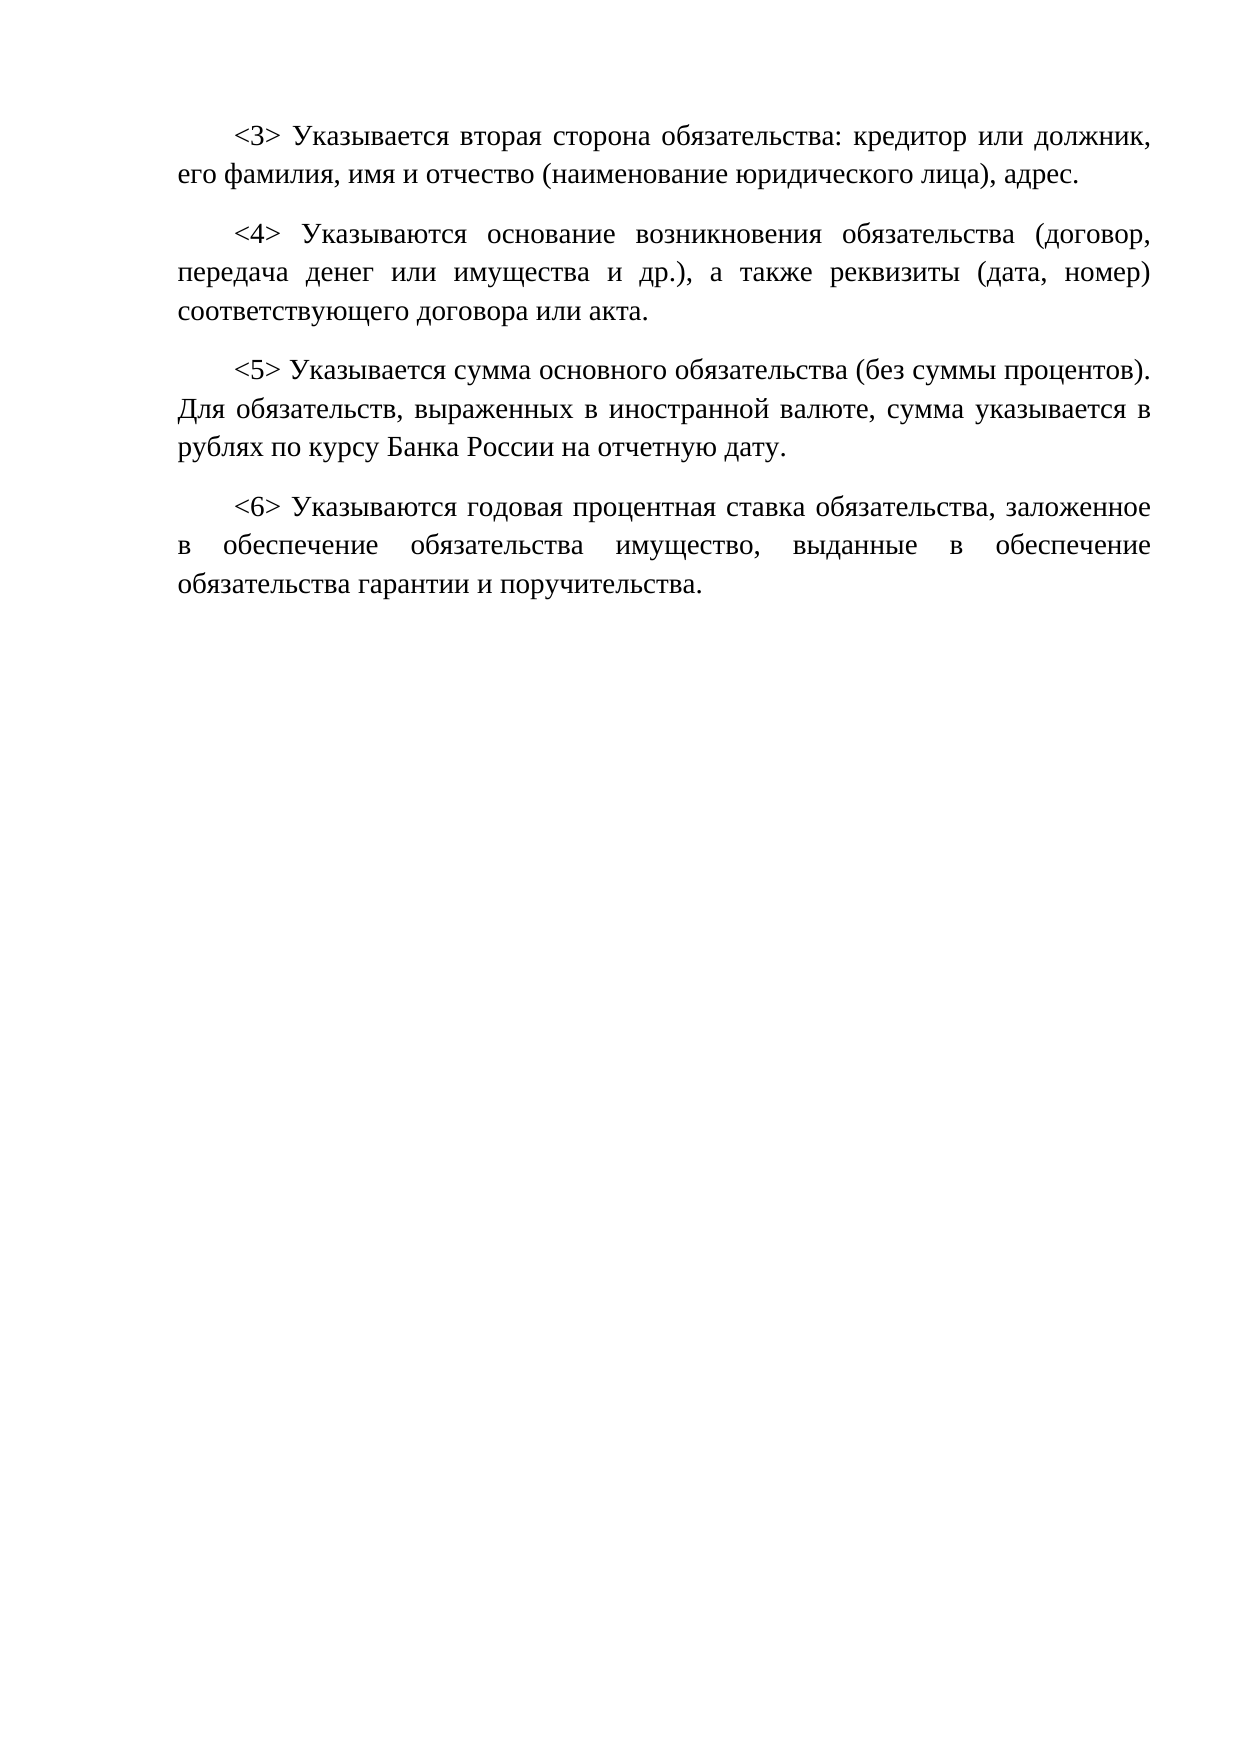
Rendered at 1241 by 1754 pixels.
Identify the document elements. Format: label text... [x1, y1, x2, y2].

text <3> Указывается вторая сторона обязательства: кредитор или должник, его фамилия, имя и отчество (наименование юридического лица), адрес. [177, 118, 1152, 190]
text <5> Указывается сумма основного обязательства (без суммы процентов). Для обязательств, выраженных в иностранной валюте, сумма указывается в рублях по курсу Банка России на отчетную дату. [177, 352, 1152, 463]
text <6> Указываются годовая процентная ставка обязательства, заложенное в обеспечение обязательства имущество, выданные в обеспечение обязательства гарантии и поручительства. [177, 489, 1152, 599]
text <4> Указываются основание возникновения обязательства (договор, передача денег или имущества и др.), а также реквизиты (дата, номер) соответствующего договора или акта. [177, 216, 1152, 327]
